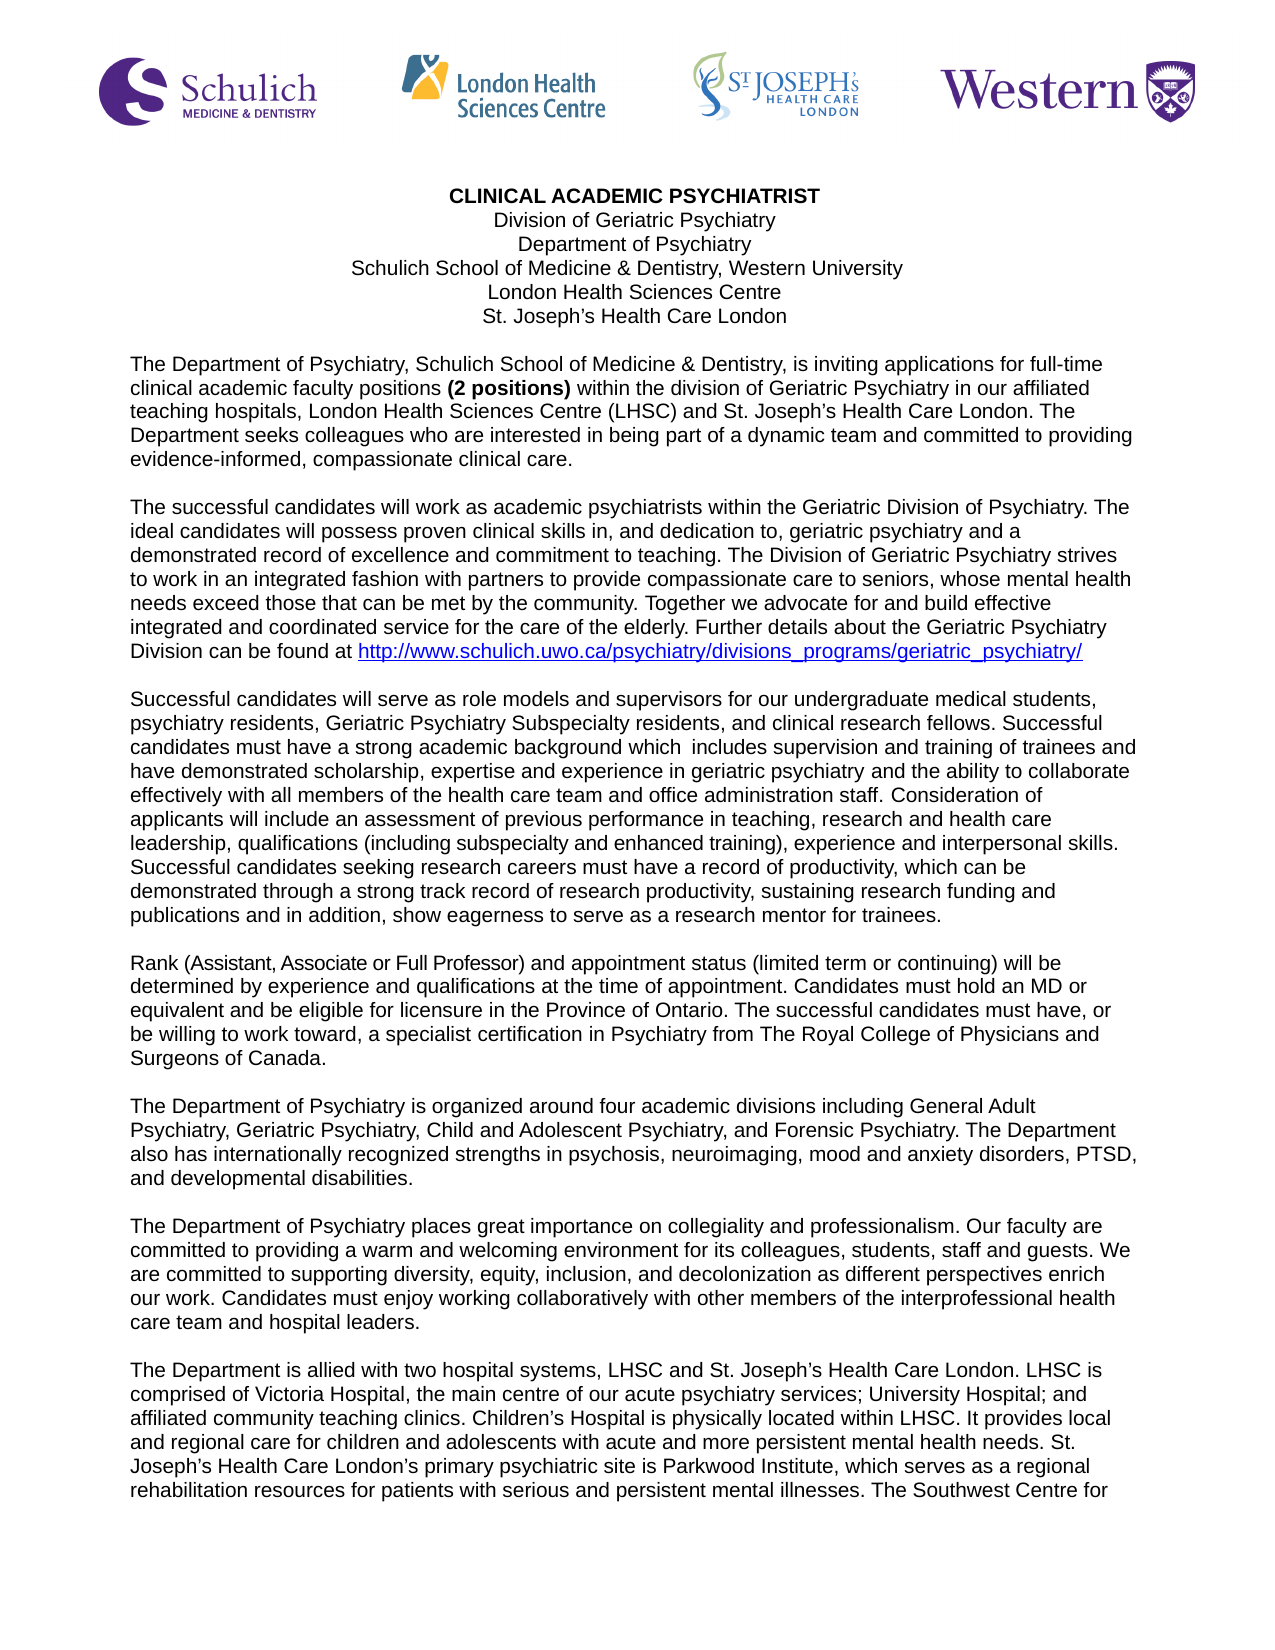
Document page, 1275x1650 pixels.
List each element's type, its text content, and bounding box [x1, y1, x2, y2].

text The Department of Psychiatry is organized around four academic divisions including General Adult Psychiatry, Geriatric Psychiatry, Child and Adolescent Psychiatry, and Forensic Psychiatry. The Department also has internationally recognized strengths in psychosis, neuroimaging, mood and anxiety disorders, PTSD, and developmental disabilities. [130, 1094, 1139, 1190]
picture [64, 28, 1254, 148]
text Schulich School of Medicine & Dentistry, Western University [130, 256, 1124, 279]
text The Department of Psychiatry, Schulich School of Medicine & Dentistry, is inviting applications for full-time clinical academic faculty positions (2 positions) within the division of Geriatric Psychiatry in our affiliated teaching hospitals, London Health Sciences Centre (LHSC) and St. Joseph’s Health Care London. The Department seeks colleagues who are interested in being part of a dynamic team and committed to providing evidence-informed, compassionate clinical care. [130, 351, 1139, 471]
text Successful candidates will serve as role models and supervisors for our undergraduate medical students, psychiatry residents, Geriatric Psychiatry Subspecialty residents, and clinical research fellows. Successful candidates must have a strong academic background which includes supervision and training of trainees and have demonstrated scholarship, expertise and experience in geriatric psychiatry and the ability to collaborate effectively with all members of the health care team and office administration staff. Consideration of applicants will include an assessment of previous performance in teaching, research and health care leadership, qualifications (including subspecialty and enhanced training), experience and interpersonal skills. Successful candidates seeking research careers must have a record of productivity, which can be demonstrated through a strong track record of research productivity, sustaining research funding and publications and in addition, show eagerness to serve as a research mentor for trainees. [130, 687, 1139, 926]
text Division of Geriatric Psychiatry [130, 208, 1139, 232]
text Rank (Assistant, Associate or Full Professor) and appointment status (limited term or continuing) will be determined by experience and qualifications at the time of appointment. Candidates must hold an MD or equivalent and be eligible for licensure in the Province of Ontario. The successful candidates must have, or be willing to work toward, a specialist certification in Psychiatry from The Royal College of Physicians and Surgeons of Canada. [130, 950, 1139, 1070]
text Department of Psychiatry [130, 232, 1139, 256]
text London Health Sciences Centre [130, 279, 1139, 303]
text The Department of Psychiatry places great importance on collegiality and professionalism. Our faculty are committed to providing a warm and welcoming environment for its colleagues, students, staff and guests. We are committed to supporting diversity, equity, inclusion, and decolonization as different perspectives enrich our work. Candidates must enjoy working collaboratively with other members of the interprofessional health care team and hospital leaders. [130, 1214, 1139, 1334]
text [130, 1358, 1139, 1501]
text The successful candidates will work as academic psychiatrists within the Geriatric Division of Psychiatry. The ideal candidates will possess proven clinical skills in, and dedication to, geriatric psychiatry and a demonstrated record of excellence and commitment to teaching. The Division of Geriatric Psychiatry strives to work in an integrated fashion with partners to provide compassionate care to seniors, whose mental health needs exceed those that can be met by the community. Together we advocate for and build effective integrated and coordinated service for the care of the elderly. Further details about the Geriatric Psychiatry Division can be found at http://www.schulich.uwo.ca/psychiatry/divisions_programs/geriatric_psychiatry/ [130, 495, 1139, 663]
text St. Joseph’s Health Care London [130, 303, 1139, 327]
text CLINICAL ACADEMIC PSYCHIATRIST [130, 184, 1139, 208]
